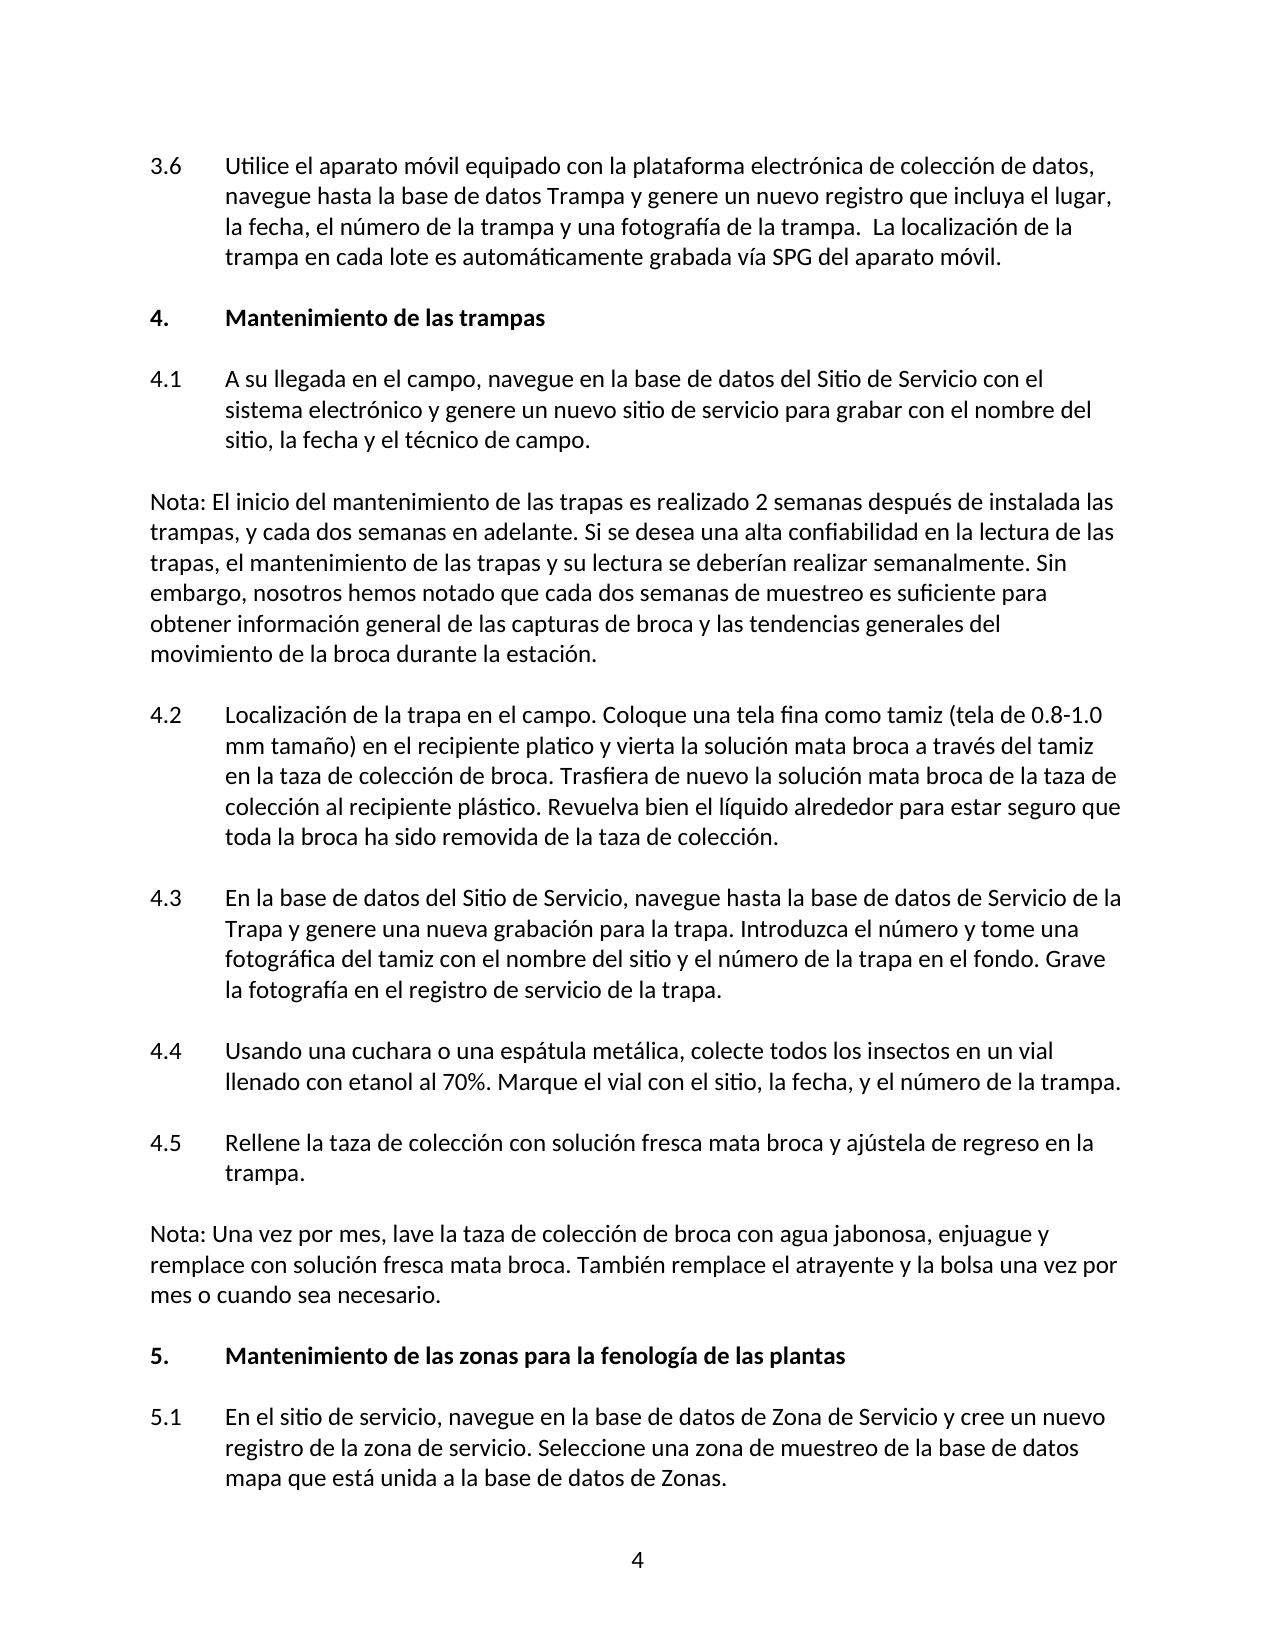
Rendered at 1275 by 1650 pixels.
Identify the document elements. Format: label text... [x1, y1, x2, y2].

list Mantenimiento de las trampas [150, 303, 1125, 333]
list Mantenimiento de las zonas para la fenología de las plantas [150, 1340, 1125, 1371]
list Rellene la taza de colección con solución fresca mata broca y ajústela de regreso en la trampa. [150, 1127, 1125, 1188]
text Nota: El inicio del mantenimiento de las trapas es realizado 2 semanas después de instalada las trampas, y cada dos semanas en adelante. Si se desea una alta confiabilidad en la lectura de las trapas, el mantenimiento de las trapas y su lectura se deberían realizar semanalmente. Sin embargo, nosotros hemos notado que cada dos semanas de muestreo es suficiente para obtener información general de las capturas de broca y las tendencias generales del movimiento de la broca durante la estación. [150, 486, 1125, 669]
list Usando una cuchara o una espátula metálica, colecte todos los insectos en un vial llenado con etanol al 70%. Marque el vial con el sitio, la fecha, y el número de la trampa. [150, 1035, 1125, 1096]
list A su llegada en el campo, navegue en la base de datos del Sitio de Servicio con el sistema electrónico y genere un nuevo sitio de servicio para grabar con el nombre del sitio, la fecha y el técnico de campo. [150, 364, 1125, 455]
text Nota: Una vez por mes, lave la taza de colección de broca con agua jabonosa, enjuague y remplace con solución fresca mata broca. También remplace el atrayente y la bolsa una vez por mes o cuando sea necesario. [150, 1218, 1125, 1310]
list En la base de datos del Sitio de Servicio, navegue hasta la base de datos de Servicio de la Trapa y genere una nueva grabación para la trapa. Introduzca el número y tome una fotográfica del tamiz con el nombre del sitio y el número de la trapa en el fondo. Grave la fotografía en el registro de servicio de la trapa. [150, 882, 1125, 1004]
list En el sitio de servicio, navegue en la base de datos de Zona de Servicio y cree un nuevo registro de la zona de servicio. Seleccione una zona de muestreo de la base de datos mapa que está unida a la base de datos de Zonas. [150, 1401, 1125, 1493]
list Localización de la trapa en el campo. Coloque una tela fina como tamiz (tela de 0.8-1.0 mm tamaño) en el recipiente platico y vierta la solución mata broca a través del tamiz en la taza de colección de broca. Trasfiera de nuevo la solución mata broca de la taza de colección al recipiente plástico. Revuelva bien el líquido alrededor para estar seguro que toda la broca ha sido removida de la taza de colección. [150, 699, 1125, 852]
list Utilice el aparato móvil equipado con la plataforma electrónica de colección de datos, navegue hasta la base de datos Trampa y genere un nuevo registro que incluya el lugar, la fecha, el número de la trampa y una fotografía de la trampa. La localización de la trampa en cada lote es automáticamente grabada vía SPG del aparato móvil. [150, 150, 1125, 272]
